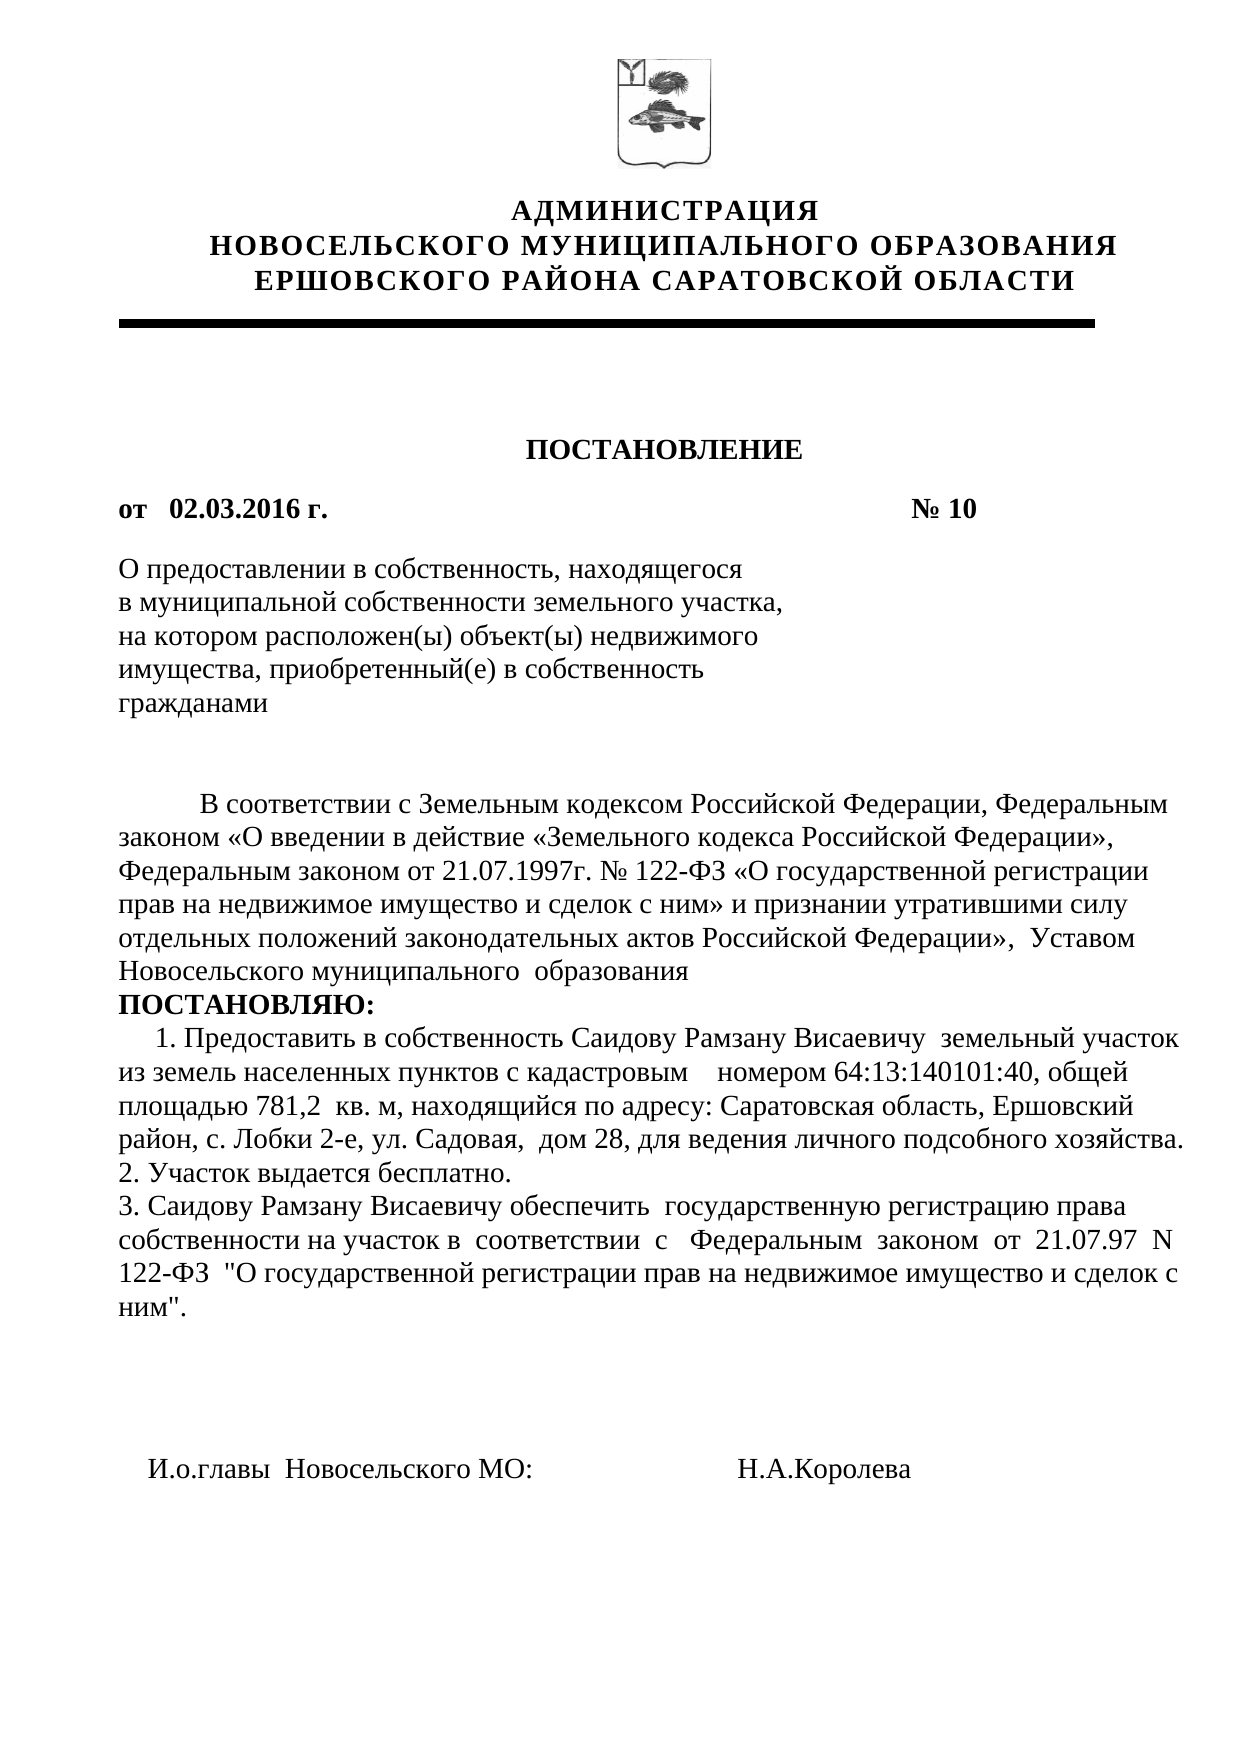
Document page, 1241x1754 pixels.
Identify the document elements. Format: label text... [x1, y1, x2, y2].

text имущества, приобретенный(е) в собственность [118, 652, 1211, 685]
text 3. Саидову Рамзану Висаевичу обеспечить государственную регистрацию права собственности на участок в соответствии с Федеральным законом от 21.07.97 N 122-ФЗ "О государственной регистрации прав на недвижимое имущество и сделок с ним". [118, 1188, 1211, 1322]
text В соответствии с Земельным кодексом Российской Федерации, Федеральным законом «О введении в действие «Земельного кодекса Российской Федерации», Федеральным законом от 21.07.1997г. № 122-ФЗ «О государственной регистрации прав на недвижимое имущество и сделок с ним» и признании утратившими силу отдельных положений законодательных актов Российской Федерации», Уставом Новосельского муниципального образования [118, 786, 1211, 987]
text 1. Предоставить в собственность Саидову Рамзану Висаевичу земельный участок из земель населенных пунктов с кадастровым номером 64:13:140101:40, общей площадью 781,2 кв. м, находящийся по адресу: Саратовская область, Ершовский район, с. Лобки 2-е, ул. Садовая, дом 28, для ведения личного подсобного хозяйства. [118, 1021, 1211, 1155]
text НОВОСЕЛЬСКОГО МУНИЦИПАЛЬНОГО ОБРАЗОВАНИЯ ЕРШОВСКОГО РАЙОНА САРАТОВСКОЙ ОБЛАСТИ [118, 228, 1211, 297]
text ПОСТАНОВЛЯЮ: [118, 987, 1211, 1021]
text от 02.03.2016 г. № 10 [118, 492, 1211, 525]
text И.о.главы Новосельского МО: Н.А.Королева [118, 1451, 1211, 1484]
text в муниципальной собственности земельного участка, [118, 584, 1211, 618]
text О предоставлении в собственность, находящегося [118, 551, 1211, 584]
picture [617, 59, 712, 169]
text АДМИНИСТРАЦИЯ [118, 193, 1211, 227]
text гражданами [118, 685, 1211, 719]
text 2. Участок выдается бесплатно. [118, 1155, 1211, 1188]
text на котором расположен(ы) объект(ы) недвижимого [118, 618, 1211, 652]
text ПОСТАНОВЛЕНИЕ [118, 432, 1211, 466]
